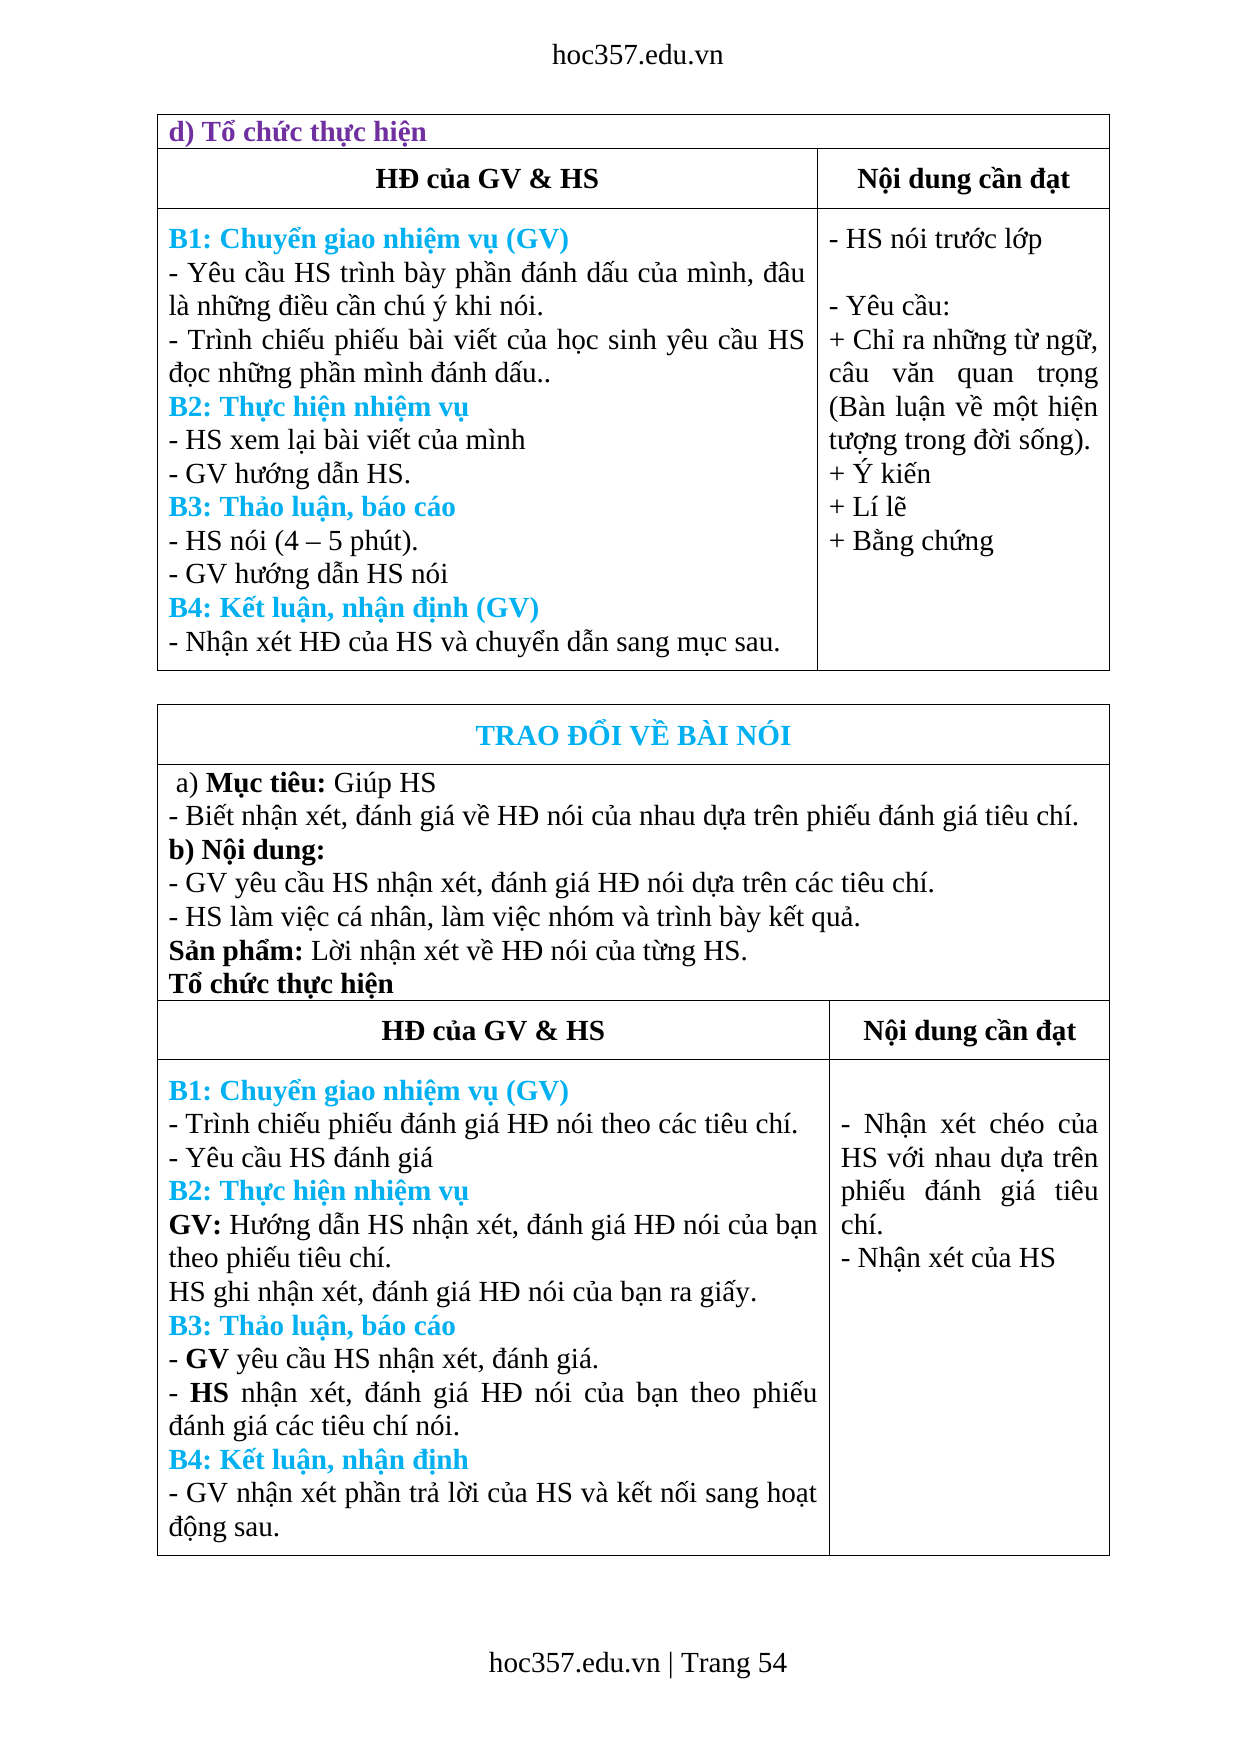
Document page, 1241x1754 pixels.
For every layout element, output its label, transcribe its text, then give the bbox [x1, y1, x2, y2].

table_cell B1: Chuyển giao nhiệm vụ (GV) - Trình chiếu phiếu đánh giá HĐ nói theo các tiêu chí. - Yêu cầu HS đánh giá B2: Thực hiện nhiệm vụ GV: Hướng dẫn HS nhận xét, đánh giá HĐ nói của bạn theo phiếu tiêu chí. HS ghi nhận xét, đánh giá HĐ nói của bạn ra giấy. B3: Thảo luận, báo cáo - GV yêu cầu HS nhận xét, đánh giá. - HS nhận xét, đánh giá HĐ nói của bạn theo phiếu đánh giá các tiêu chí nói. B4: Kết luận, nhận định - GV nhận xét phần trả lời của HS và kết nối sang hoạt động sau. [158, 1060, 829, 1555]
table_cell HĐ của GV & HS [158, 1001, 829, 1059]
table_header TRAO ĐỔI VỀ BÀI NÓI [158, 705, 1109, 764]
table_cell Nội dung cần đạt [830, 1001, 1109, 1059]
table_cell a) Mục tiêu: Giúp HS - Biết nhận xét, đánh giá về HĐ nói của nhau dựa trên phiếu đánh giá tiêu chí. b) Nội dung: - GV yêu cầu HS nhận xét, đánh giá HĐ nói dựa trên các tiêu chí. - HS làm việc cá nhân, làm việc nhóm và trình bày kết quả. Sản phẩm: Lời nhận xét về HĐ nói của từng HS. Tổ chức thực hiện [158, 765, 1109, 1000]
table_cell B1: Chuyển giao nhiệm vụ (GV) - Yêu cầu HS trình bày phần đánh dấu của mình, đâu là những điều cần chú ý khi nói. - Trình chiếu phiếu bài viết của học sinh yêu cầu HS đọc những phần mình đánh dấu.. B2: Thực hiện nhiệm vụ - HS xem lại bài viết của mình - GV hướng dẫn HS. B3: Thảo luận, báo cáo - HS nói (4 – 5 phút). - GV hướng dẫn HS nói B4: Kết luận, nhận định (GV) - Nhận xét HĐ của HS và chuyển dẫn sang mục sau. [158, 209, 817, 670]
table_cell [158, 115, 1109, 148]
table_cell HĐ của GV & HS [158, 149, 817, 208]
table_cell - Nhận xét chéo của HS với nhau dựa trên phiếu đánh giá tiêu chí. - Nhận xét của HS [830, 1060, 1109, 1555]
table_cell - HS nói trước lớp - Yêu cầu: + Chỉ ra những từ ngữ, câu văn quan trọng (Bàn luận về một hiện tượng trong đời sống). + Ý kiến + Lí lẽ + Bằng chứng [818, 209, 1109, 670]
table_cell Nội dung cần đạt [818, 149, 1109, 208]
